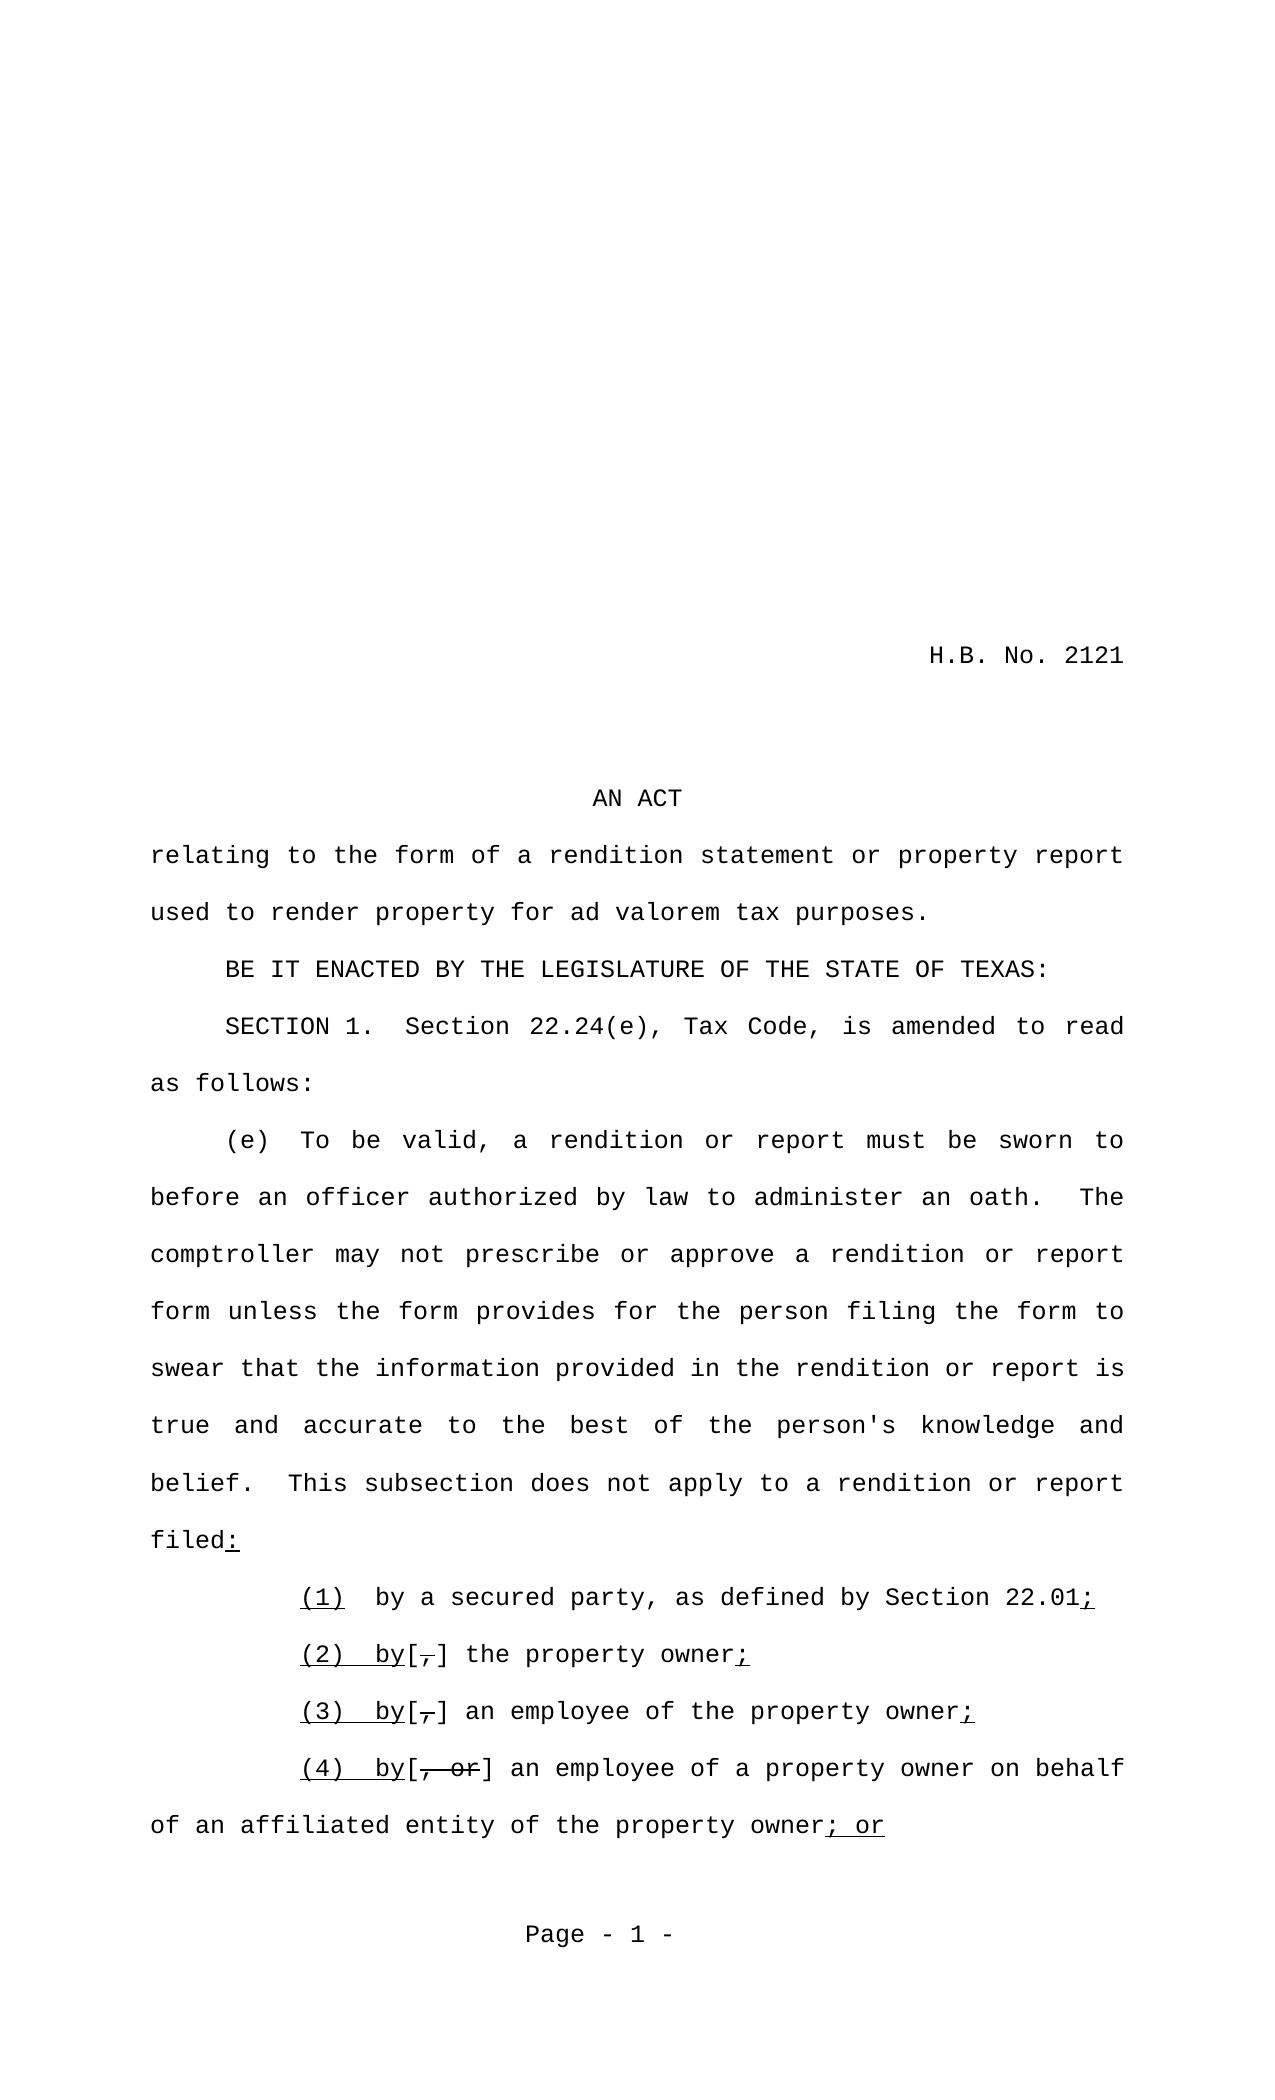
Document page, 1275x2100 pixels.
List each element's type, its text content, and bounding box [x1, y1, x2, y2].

text AN ACT [150, 785, 1125, 813]
text (1) by a secured party, as defined by Section 22.01; [150, 1584, 1125, 1613]
text (4) by[, or] an employee of a property owner on behalf of an affiliated entity of the property owner; or [150, 1755, 1125, 1841]
text H.B. No. 2121 [150, 642, 1125, 671]
text (2) by[,] the property owner; [150, 1641, 1125, 1670]
text BE IT ENACTED BY THE LEGISLATURE OF THE STATE OF TEXAS: [150, 956, 1125, 985]
text SECTION 1. Section 22.24(e), Tax Code, is amended to read as follows: [150, 1013, 1125, 1099]
text relating to the form of a rendition statement or property report used to render property for ad valorem tax purposes. [150, 842, 1125, 928]
text (3) by[,] an employee of the property owner; [150, 1698, 1125, 1727]
text (e) To be valid, a rendition or report must be sworn to before an officer authorized by law to administer an oath. The comptroller may not prescribe or approve a rendition or report form unless the form provides for the person filing the form to swear that the information provided in the rendition or report is true and accurate to the best of the person's knowledge and belief. This subsection does not apply to a rendition or report filed: [150, 1127, 1125, 1556]
